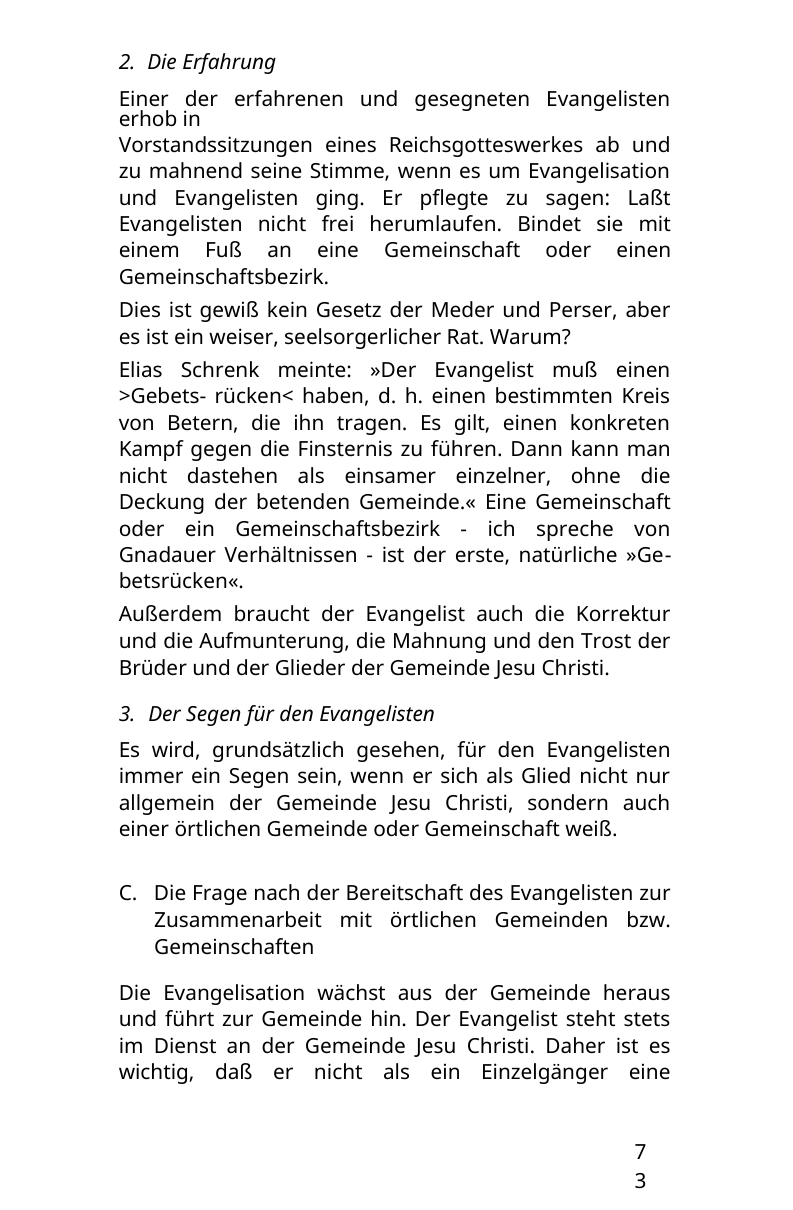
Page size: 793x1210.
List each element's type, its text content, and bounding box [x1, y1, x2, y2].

text Elias Schrenk meinte: »Der Evangelist muß einen >Gebets- rücken< haben, d. h. einen bestimmten Kreis von Betern, die ihn tragen. Es gilt, einen konkreten Kampf gegen die Finsternis zu führen. Dann kann man nicht dastehen als einsamer einzelner, ohne die Deckung der betenden Gemeinde.« Eine Gemeinschaft oder ein Gemeinschaftsbezirk - ich spreche von Gnadauer Verhältnissen - ist der erste, natürliche »Gebetsrücken«. [118, 356, 671, 594]
text Einer der erfahrenen und gesegneten Evangelisten erhob in [118, 89, 671, 131]
list Der Segen für den Evangelisten [118, 705, 251, 726]
text Vorstandssitzungen eines Reichsgotteswerkes ab und zu mahnend seine Stimme, wenn es um Evangelisation und Evangelisten ging. Er pflegte zu sagen: Laßt Evangelisten nicht frei herumlaufen. Bindet sie mit einem Fuß an eine Gemeinschaft oder einen Gemeinschaftsbezirk. [118, 131, 671, 290]
list Die Erfahrung [202, 53, 671, 74]
text Außerdem braucht der Evangelist auch die Korrektur und die Aufmunterung, die Mahnung und den Trost der Brüder und der Glieder der Gemeinde Jesu Christi. [118, 600, 671, 681]
list Die Frage nach der Bereitschaft des Evangelisten zur Zusammenarbeit mit örtlichen Gemeinden bzw. Gemeinschaften [118, 879, 671, 960]
text Dies ist gewiß kein Gesetz der Meder und Perser, aber es ist ein weiser, seelsorgerlicher Rat. Warum? [118, 296, 671, 349]
list Die Erfahrung [118, 53, 206, 74]
list Der Segen für den Evangelisten [247, 705, 671, 726]
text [118, 979, 671, 1085]
text Es wird, grundsätzlich gesehen, für den Evangelisten immer ein Segen sein, wenn er sich als Glied nicht nur allgemein der Gemeinde Jesu Christi, sondern auch einer örtlichen Gemeinde oder Gemeinschaft weiß. [118, 736, 671, 842]
